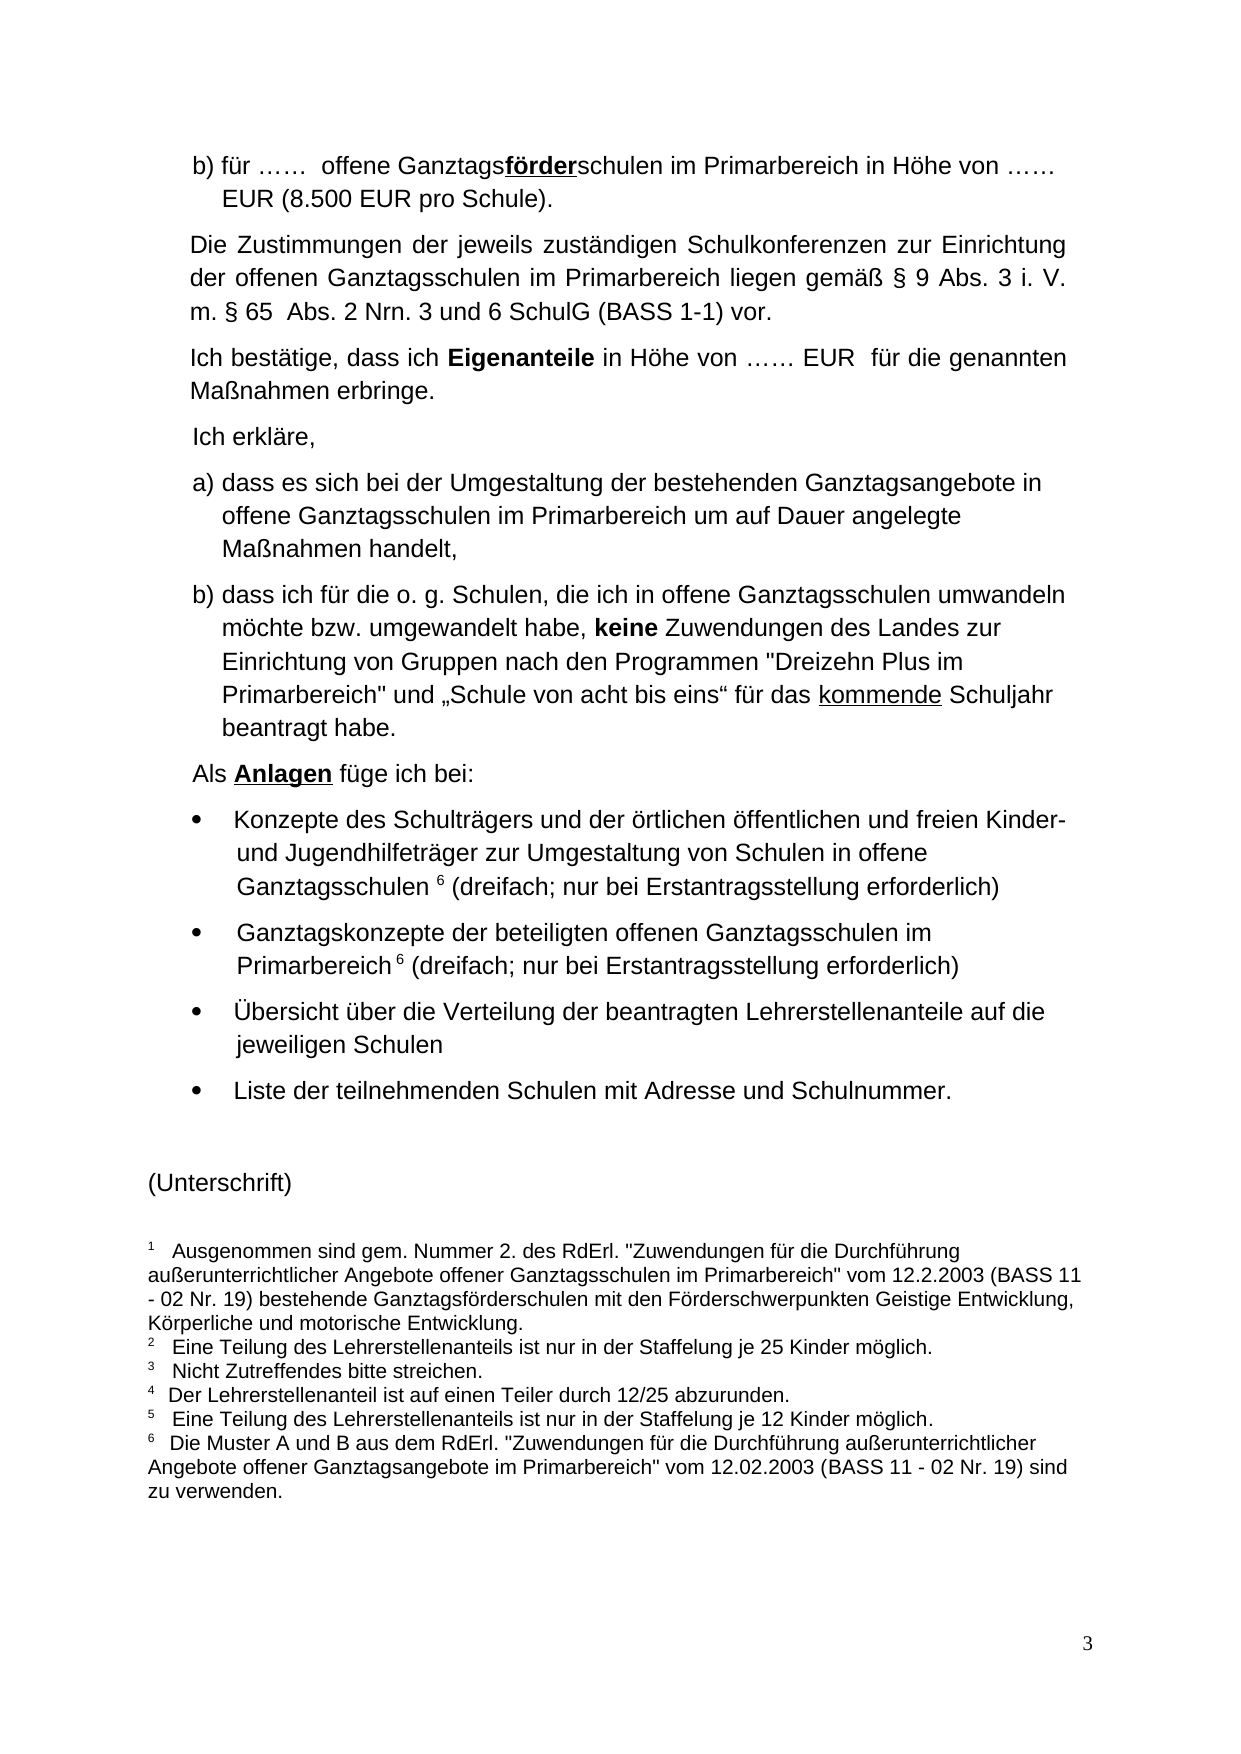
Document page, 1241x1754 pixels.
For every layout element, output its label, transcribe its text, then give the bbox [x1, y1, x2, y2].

text 6 Die Muster A und B aus dem RdErl. "Zuwendungen für die Durchführung außerunterrichtlicher Angebote offener Ganztagsangebote im Primarbereich" vom 12.02.2003 (BASS 11 - 02 Nr. 19) sind zu verwenden. [148, 1431, 1092, 1502]
text 5 Eine Teilung des Lehrerstellenanteils ist nur in der Staffelung je 12 Kinder möglich. [148, 1407, 1092, 1431]
text Als Anlagen füge ich bei: [192, 756, 1068, 789]
list Ganztagskonzepte der beteiligten offenen Ganztagsschulen im Primarbereich 6 (dreifach; nur bei Erstantragsstellung erforderlich) [192, 914, 1068, 981]
text b) für …… offene Ganztagsförderschulen im Primarbereich in Höhe von …… EUR (8.500 EUR pro Schule). [192, 148, 1068, 214]
text 4 Der Lehrerstellenanteil ist auf einen Teiler durch 12/25 abzurunden. [148, 1383, 1092, 1407]
text a) dass es sich bei der Umgestaltung der bestehenden Ganztagsangebote in offene Ganztagsschulen im Primarbereich um auf Dauer angelegte Maßnahmen handelt, [192, 464, 1092, 564]
list Konzepte des Schulträgers und der örtlichen öffentlichen und freien Kinder- und Jugendhilfeträger zur Umgestaltung von Schulen in offene Ganztagsschulen 6 (dreifach; nur bei Erstantragsstellung erforderlich) [192, 802, 1068, 902]
list Übersicht über die Verteilung der beantragten Lehrerstellenanteile auf die jeweiligen Schulen [192, 993, 1068, 1060]
text 2 Eine Teilung des Lehrerstellenanteils ist nur in der Staffelung je 25 Kinder möglich. [148, 1335, 1092, 1359]
text b) dass ich für die o. g. Schulen, die ich in offene Ganztagsschulen umwandeln möchte bzw. umgewandelt habe, keine Zuwendungen des Landes zur Einrichtung von Gruppen nach den Programmen "Dreizehn Plus im Primarbereich" und „Schule von acht bis eins“ für das kommende Schuljahr beantragt habe. [192, 577, 1092, 743]
text Ich erkläre, [192, 418, 1092, 452]
text 3 Nicht Zutreffendes bitte streichen. [148, 1359, 1092, 1383]
text (Unterschrift) [148, 1164, 1092, 1198]
text Ich bestätige, dass ich Eigenanteile in Höhe von …… EUR für die genannten Maßnahmen erbringe. [189, 339, 1068, 406]
text 1 Ausgenommen sind gem. Nummer 2. des RdErl. "Zuwendungen für die Durchführung außerunterrichtlicher Angebote offener Ganztagsschulen im Primarbereich" vom 12.2.2003 (BASS 11 - 02 Nr. 19) bestehende Ganztagsförderschulen mit den Förderschwerpunkten Geistige Entwicklung, Körperliche und motorische Entwicklung. [148, 1239, 1092, 1335]
text Die Zustimmungen der jeweils zuständigen Schulkonferenzen zur Einrichtung der offenen Ganztagsschulen im Primarbereich liegen gemäß § 9 Abs. 3 i. V. m. § 65 Abs. 2 Nrn. 3 und 6 SchulG (BASS 1-1) vor. [189, 227, 1068, 327]
list Liste der teilnehmenden Schulen mit Adresse und Schulnummer. [192, 1073, 1068, 1106]
